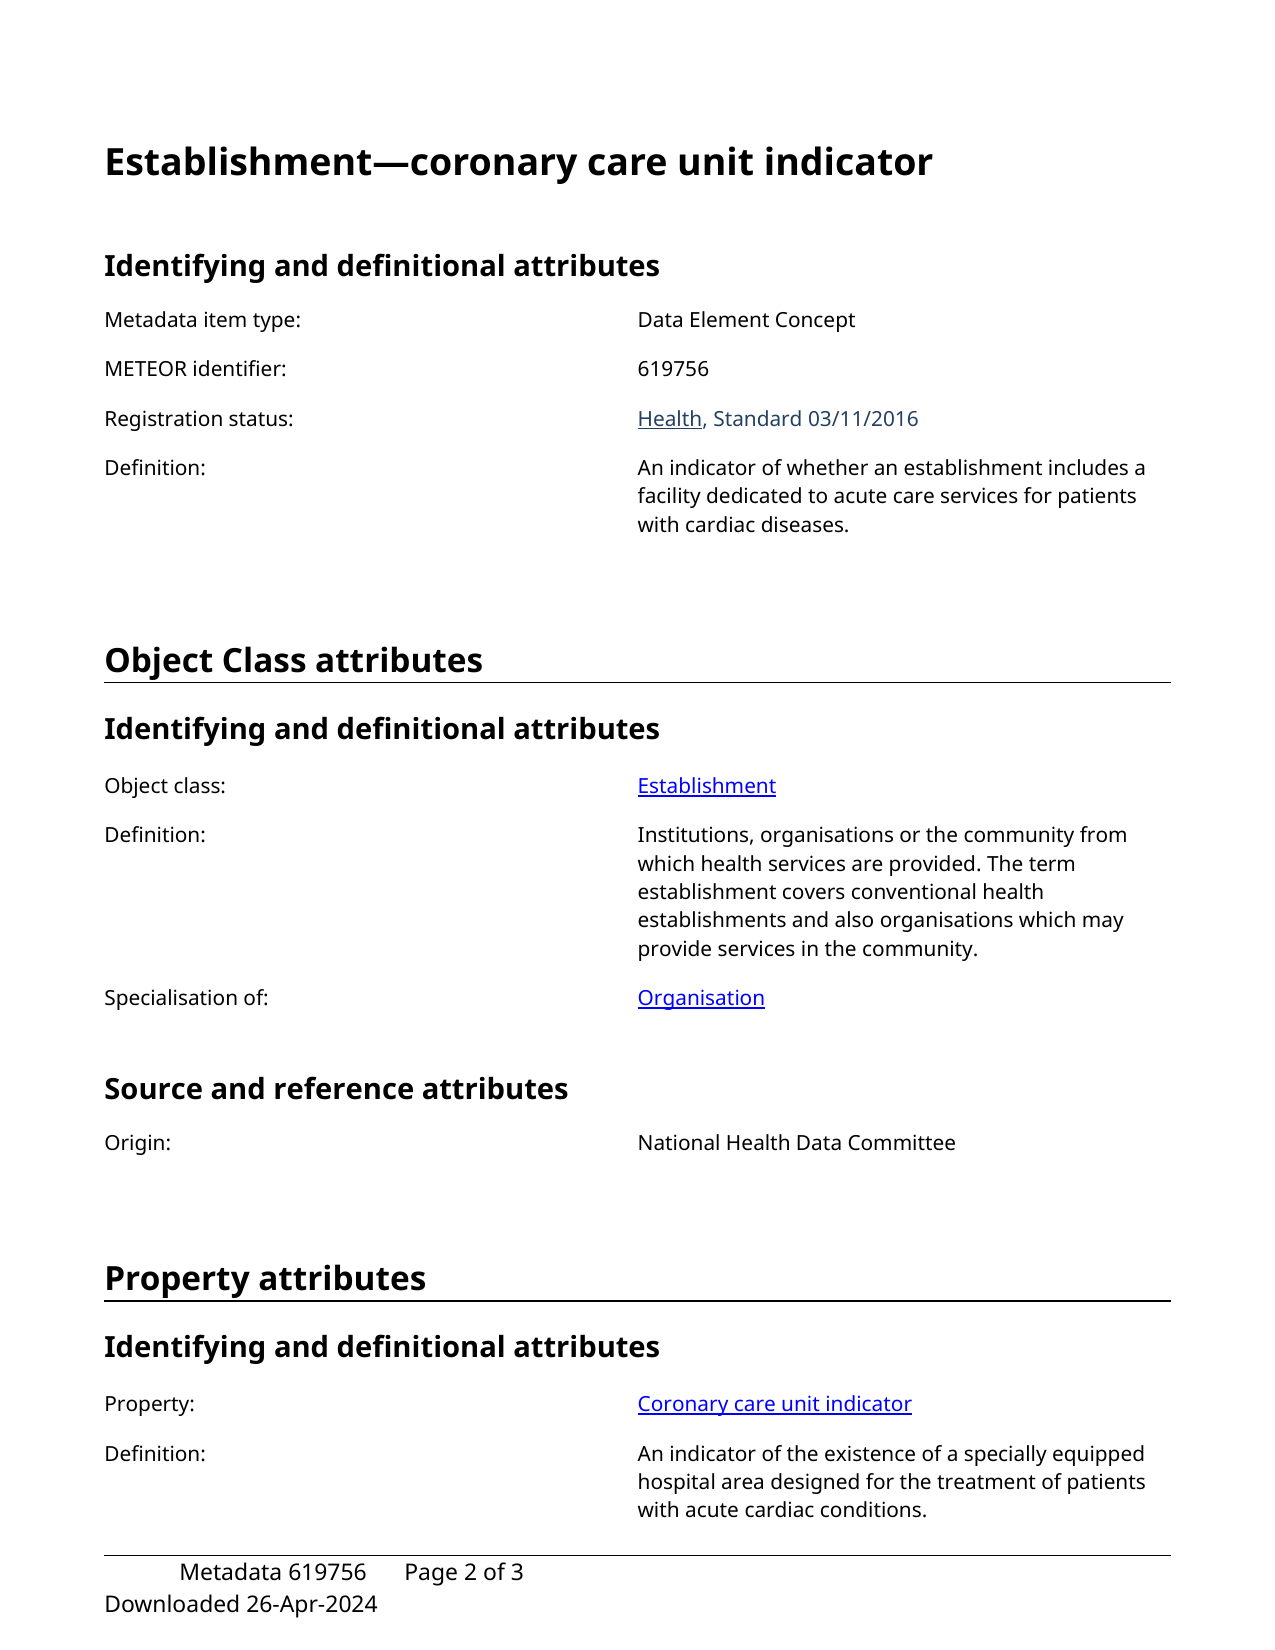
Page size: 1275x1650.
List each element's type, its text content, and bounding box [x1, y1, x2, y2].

table_cell Data Element Concept [626, 295, 1159, 344]
table_cell 619756 [626, 344, 1159, 393]
table_cell Definition: [93, 443, 626, 549]
table_cell Institutions, organisations or the community from which health services are provided. The term establishment covers conventional health establishments and also organisations which may provide services in the community. [626, 810, 1159, 973]
table_cell Health, Standard 03/11/2016 [626, 394, 1159, 443]
table_cell Organisation [626, 973, 1159, 1022]
table_cell Metadata item type: [93, 295, 626, 344]
table_cell Origin: [93, 1118, 626, 1167]
subtitle Property attributes [104, 1255, 1171, 1300]
table_header Coronary care unit indicator [626, 1379, 1159, 1428]
table_cell Definition: [93, 810, 626, 973]
table_cell Registration status: [93, 394, 626, 443]
table_cell Source and reference attributes [93, 1022, 1159, 1118]
table_header Establishment [626, 761, 1159, 810]
table_header Object class: [93, 761, 626, 810]
table_cell National Health Data Committee [626, 1118, 1159, 1167]
subtitle Identifying and definitional attributes [104, 1327, 1171, 1366]
table_header Identifying and definitional attributes [93, 199, 1159, 295]
subtitle Identifying and definitional attributes [104, 708, 1171, 748]
table_cell An indicator of whether an establishment includes a facility dedicated to acute care services for patients with cardiac diseases. [626, 443, 1159, 549]
table_cell An indicator of the existence of a specially equipped hospital area designed for the treatment of patients with acute cardiac conditions. [626, 1428, 1159, 1534]
table_cell METEOR identifier: [93, 344, 626, 393]
subtitle Object Class attributes [104, 636, 1171, 682]
table_cell Specialisation of: [93, 973, 626, 1022]
table_cell Definition: [93, 1428, 626, 1534]
table_header Property: [93, 1379, 626, 1428]
subtitle Establishment—coronary care unit indicator [104, 135, 1171, 186]
